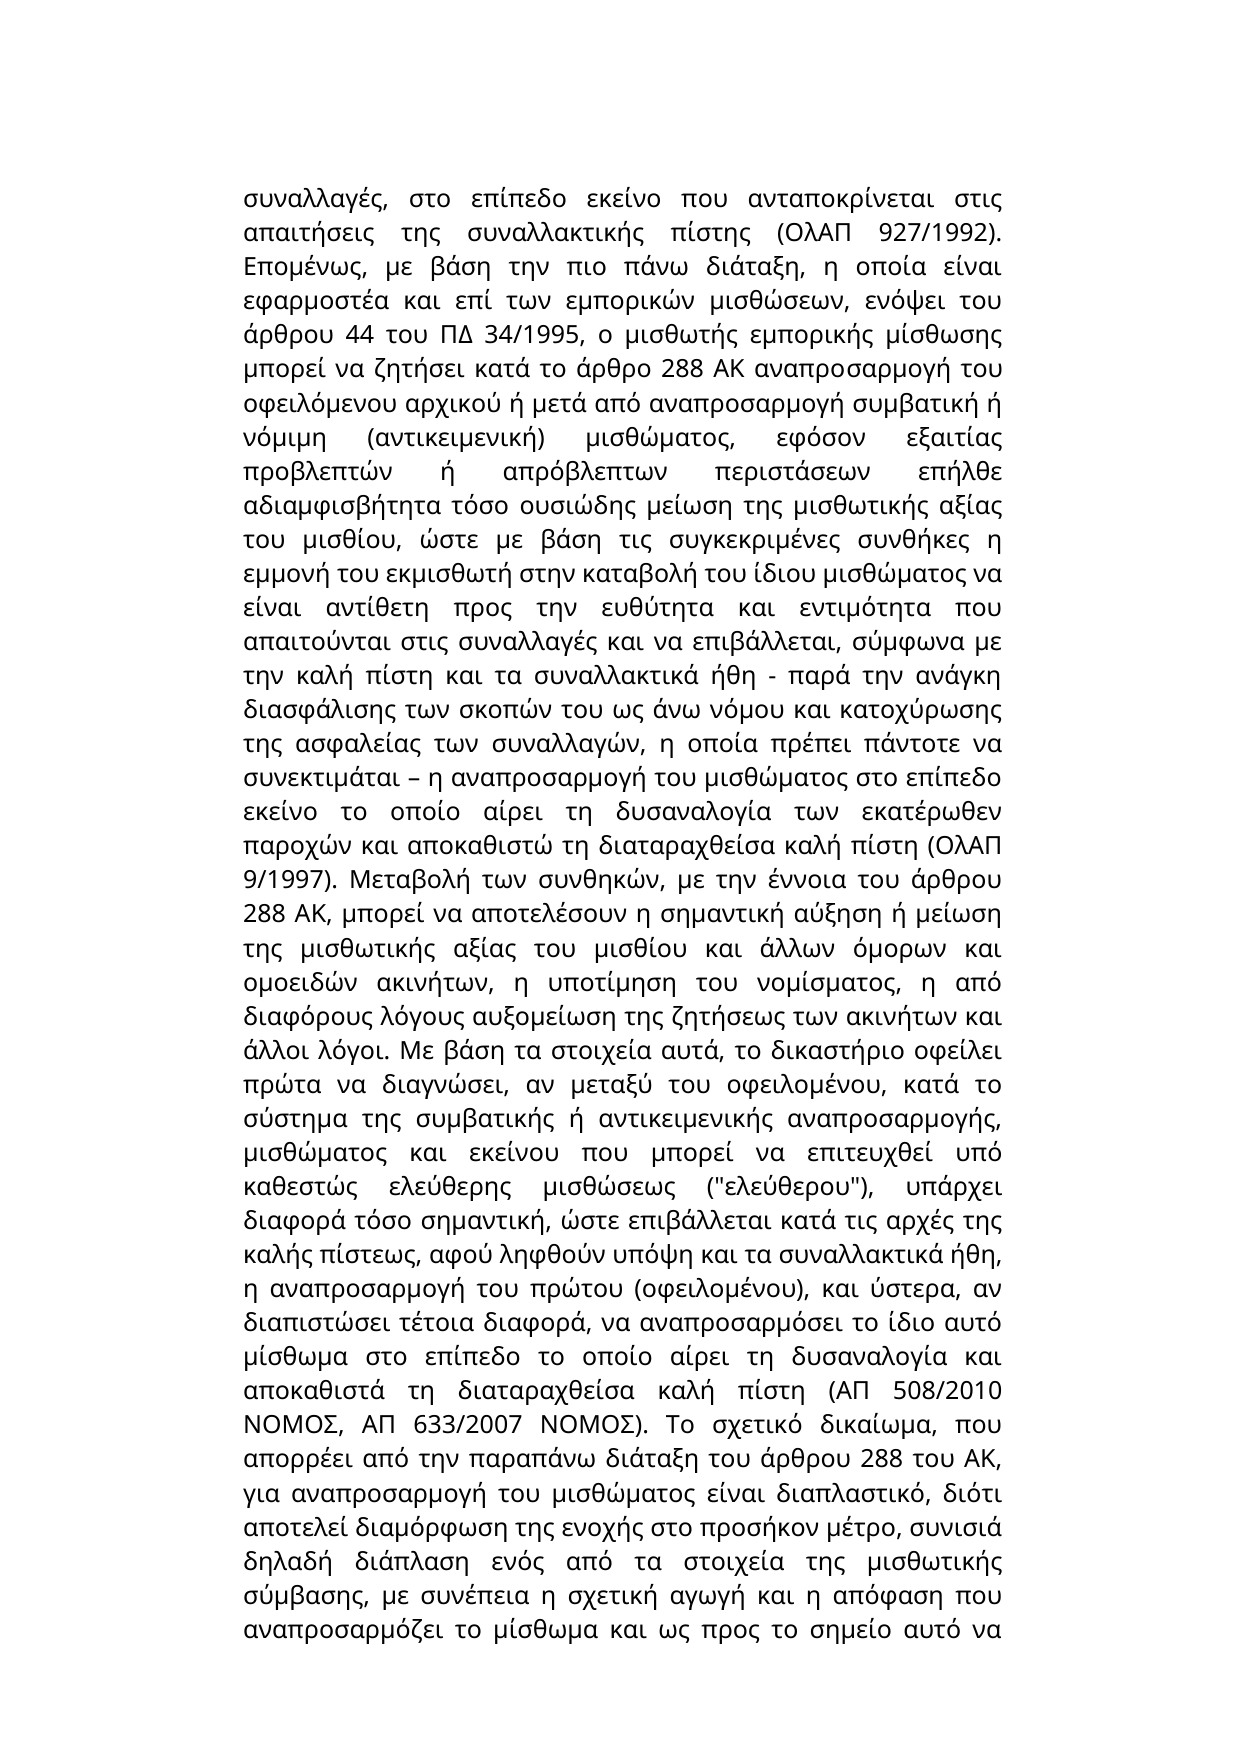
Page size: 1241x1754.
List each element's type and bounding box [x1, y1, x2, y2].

list [243, 181, 1003, 1646]
